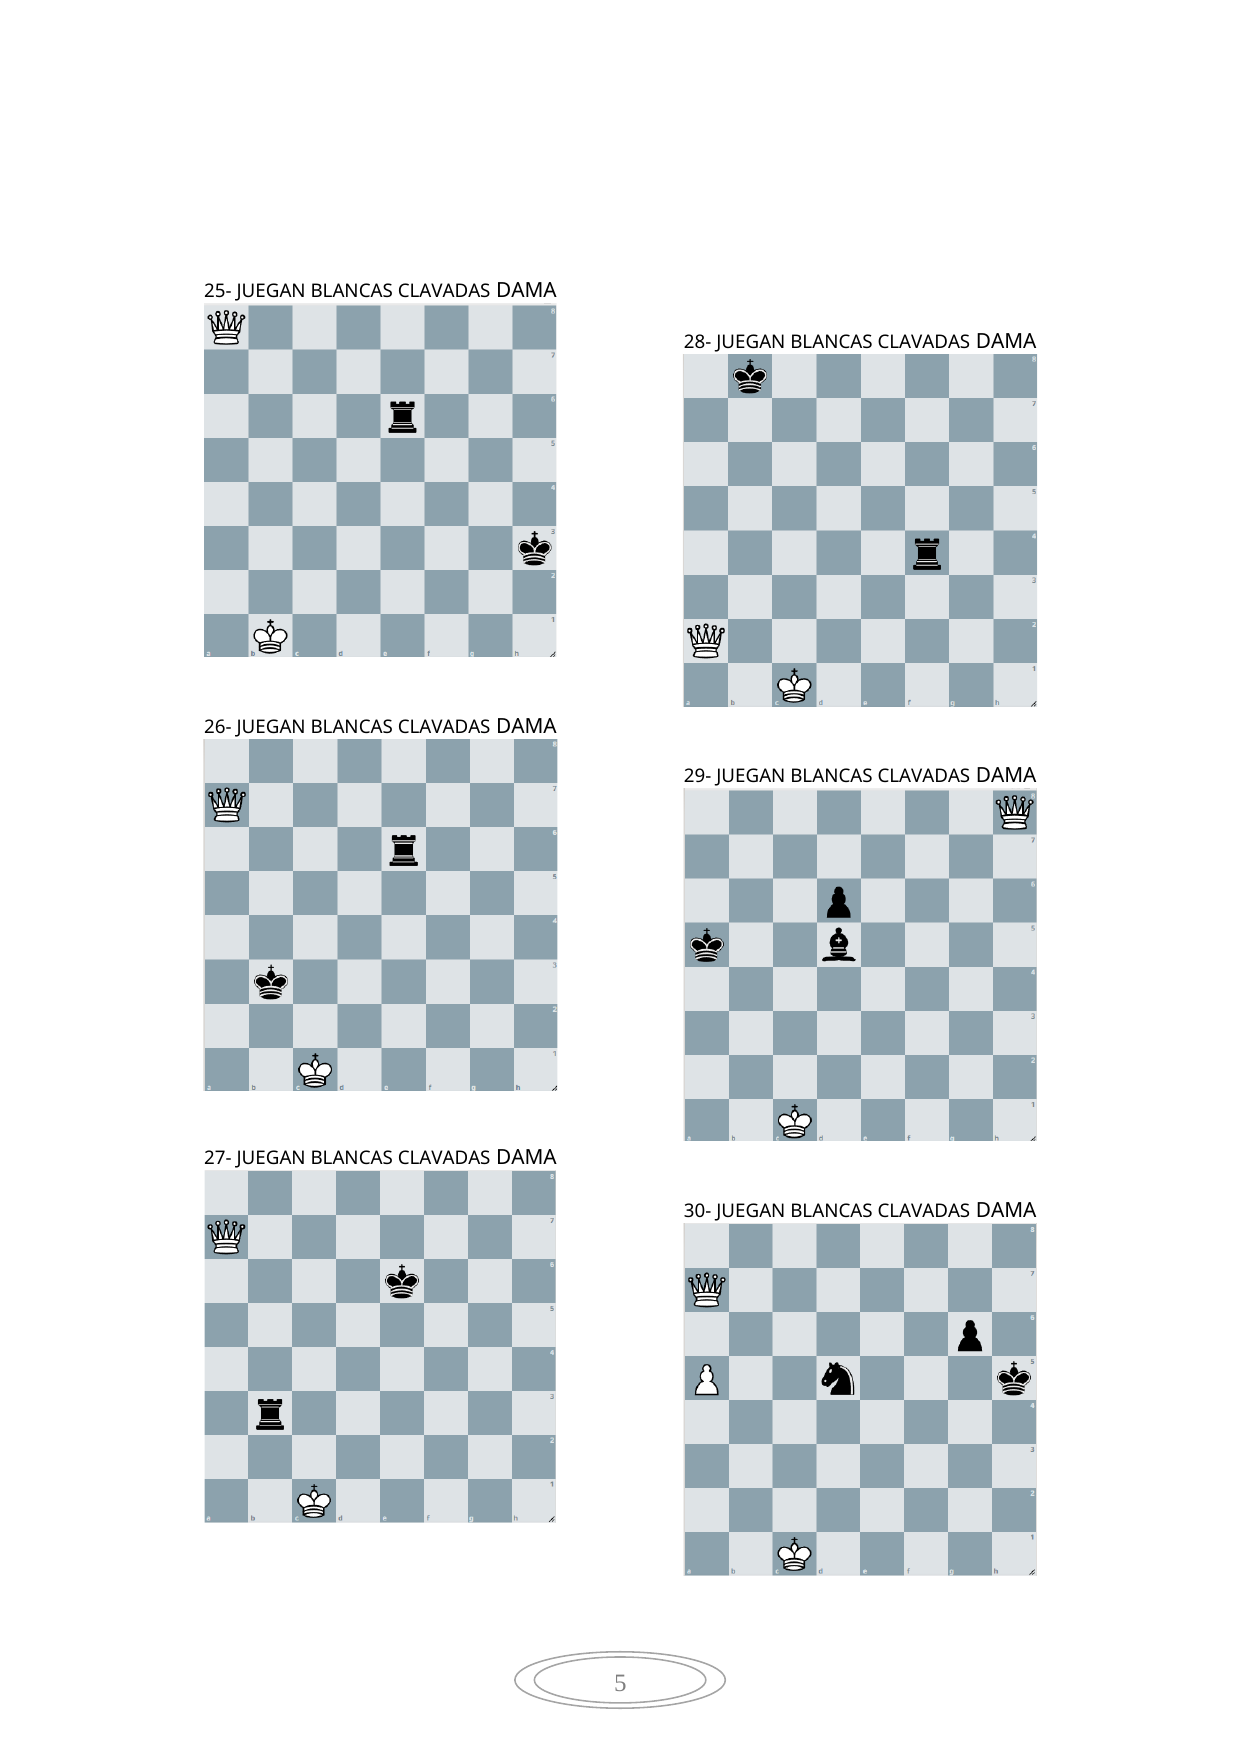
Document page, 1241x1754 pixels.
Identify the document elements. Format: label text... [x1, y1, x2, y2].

text 30- JUEGAN BLANCAS CLAVADAS DAMA [657, 1195, 1063, 1224]
text 29- JUEGAN BLANCAS CLAVADAS DAMA [657, 760, 1063, 789]
picture [204, 1170, 556, 1523]
text 28- JUEGAN BLANCAS CLAVADAS DAMA [657, 326, 1063, 355]
picture [682, 354, 1038, 707]
picture [203, 739, 558, 1091]
picture [683, 788, 1037, 1141]
text 27- JUEGAN BLANCAS CLAVADAS DAMA [177, 1142, 583, 1170]
picture [683, 1223, 1037, 1576]
text 25- JUEGAN BLANCAS CLAVADAS DAMA [177, 275, 583, 304]
picture [204, 303, 557, 657]
text 26- JUEGAN BLANCAS CLAVADAS DAMA [177, 711, 583, 739]
